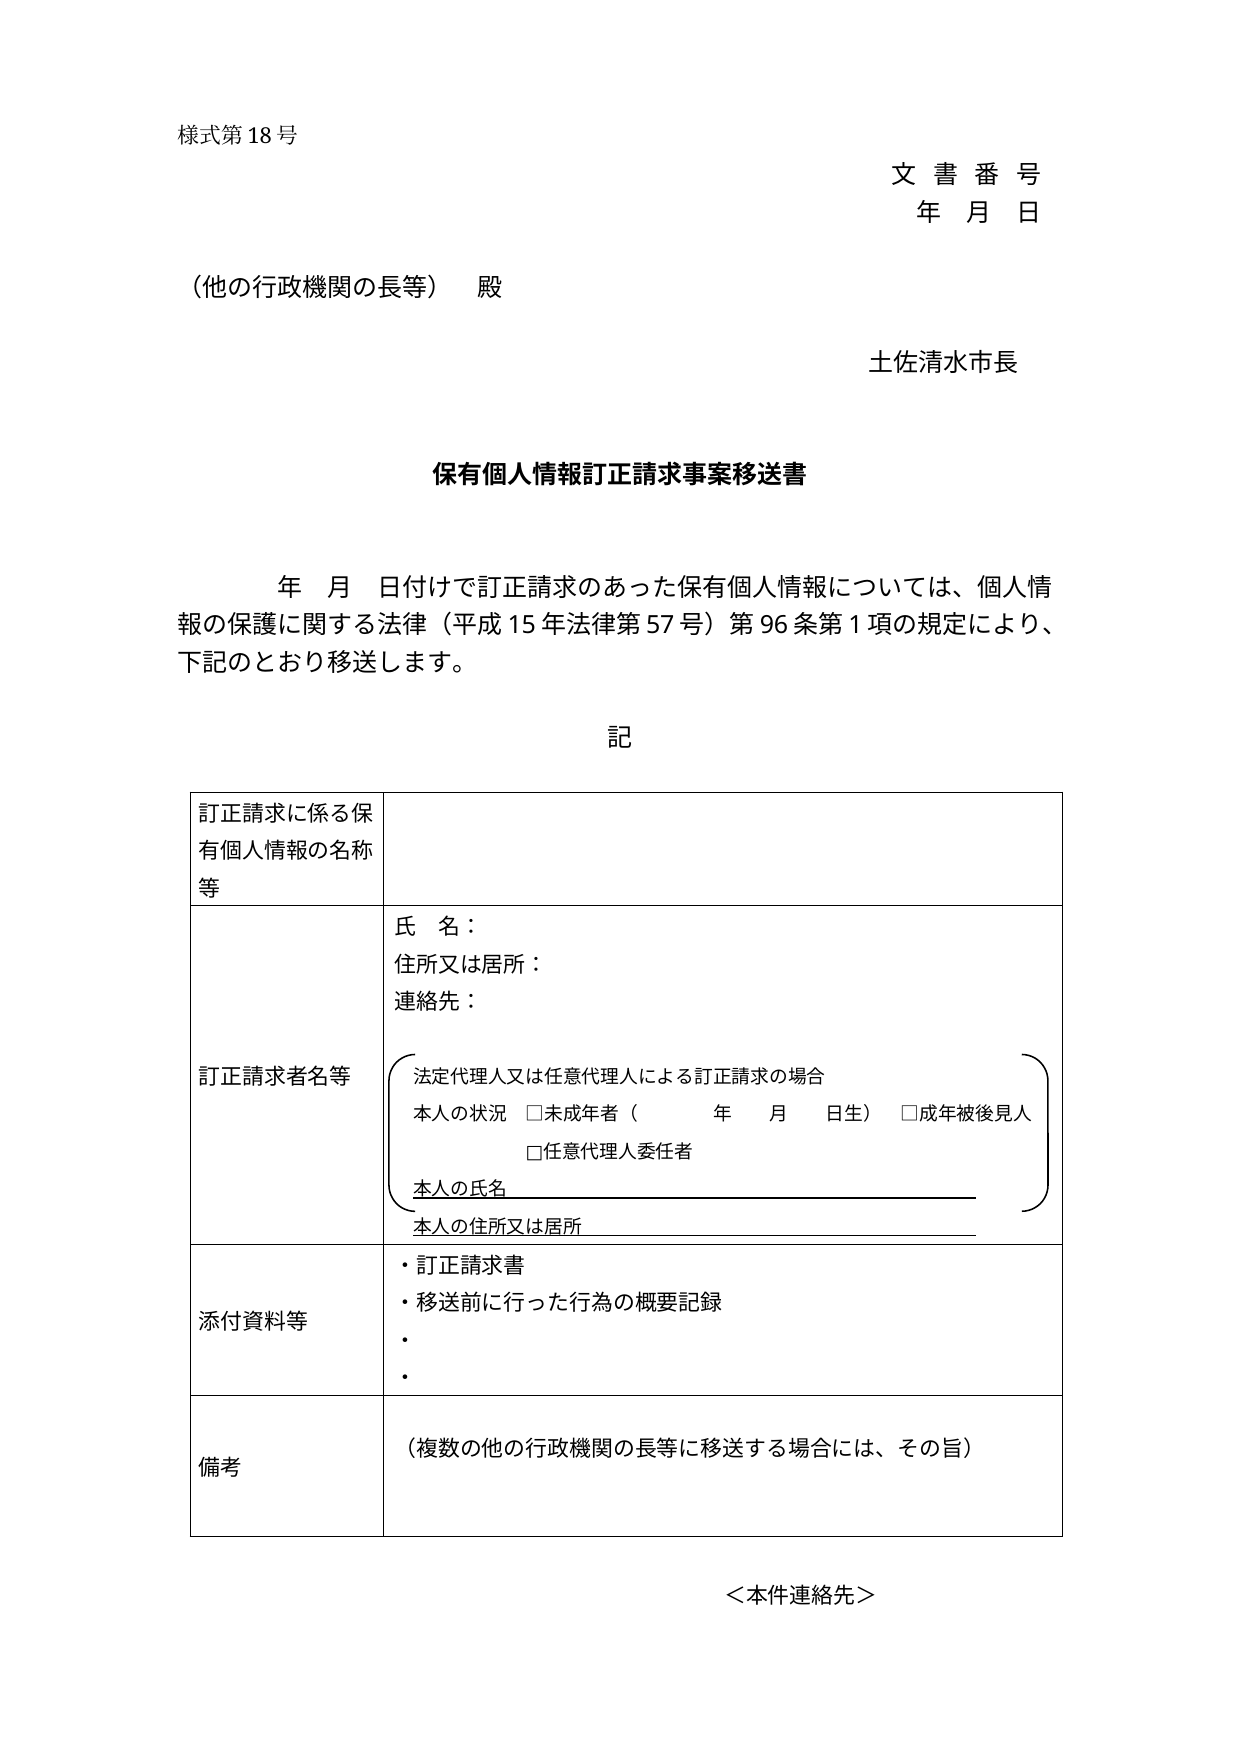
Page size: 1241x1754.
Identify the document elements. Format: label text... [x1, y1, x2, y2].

table_cell 氏 名： 住所又は居所： 連絡先： 法定代理人又は任意代理人による訂正請求の場合 本人の状況 □未成年者（ 年 月 日生） □成年被後見人 □任意代理人委任者 本人の氏名 本人の住所又は居所 [384, 906, 1062, 1244]
table_cell 訂正請求者名等 [191, 906, 383, 1244]
text （他の行政機関の長等） 殿 [177, 267, 1063, 304]
table_cell （複数の他の行政機関の長等に移送する場合には、その旨） [384, 1396, 1062, 1536]
table_cell 添付資料等 [191, 1245, 383, 1395]
text ＜本件連絡先＞ [724, 1575, 1063, 1612]
text 文書番号 [177, 154, 1041, 192]
text 記 [177, 717, 1063, 754]
table_header 訂正請求に係る保有個人情報の名称等 [191, 793, 383, 905]
text 保有個人情報訂正請求事案移送書 [177, 454, 1063, 492]
text 年 月 日 [177, 192, 1041, 229]
table_cell ・訂正請求書 ・移送前に行った行為の概要記録 ・ ・ [384, 1245, 1062, 1395]
table_cell 備考 [191, 1396, 383, 1536]
table_header [384, 793, 1062, 905]
text 土佐清水市長 [768, 342, 1063, 379]
text 年 月 日付けで訂正請求のあった保有個人情報については、個人情報の保護に関する法律（平成15年法律第57号）第96条第1項の規定により、下記のとおり移送します。 [177, 567, 1063, 679]
